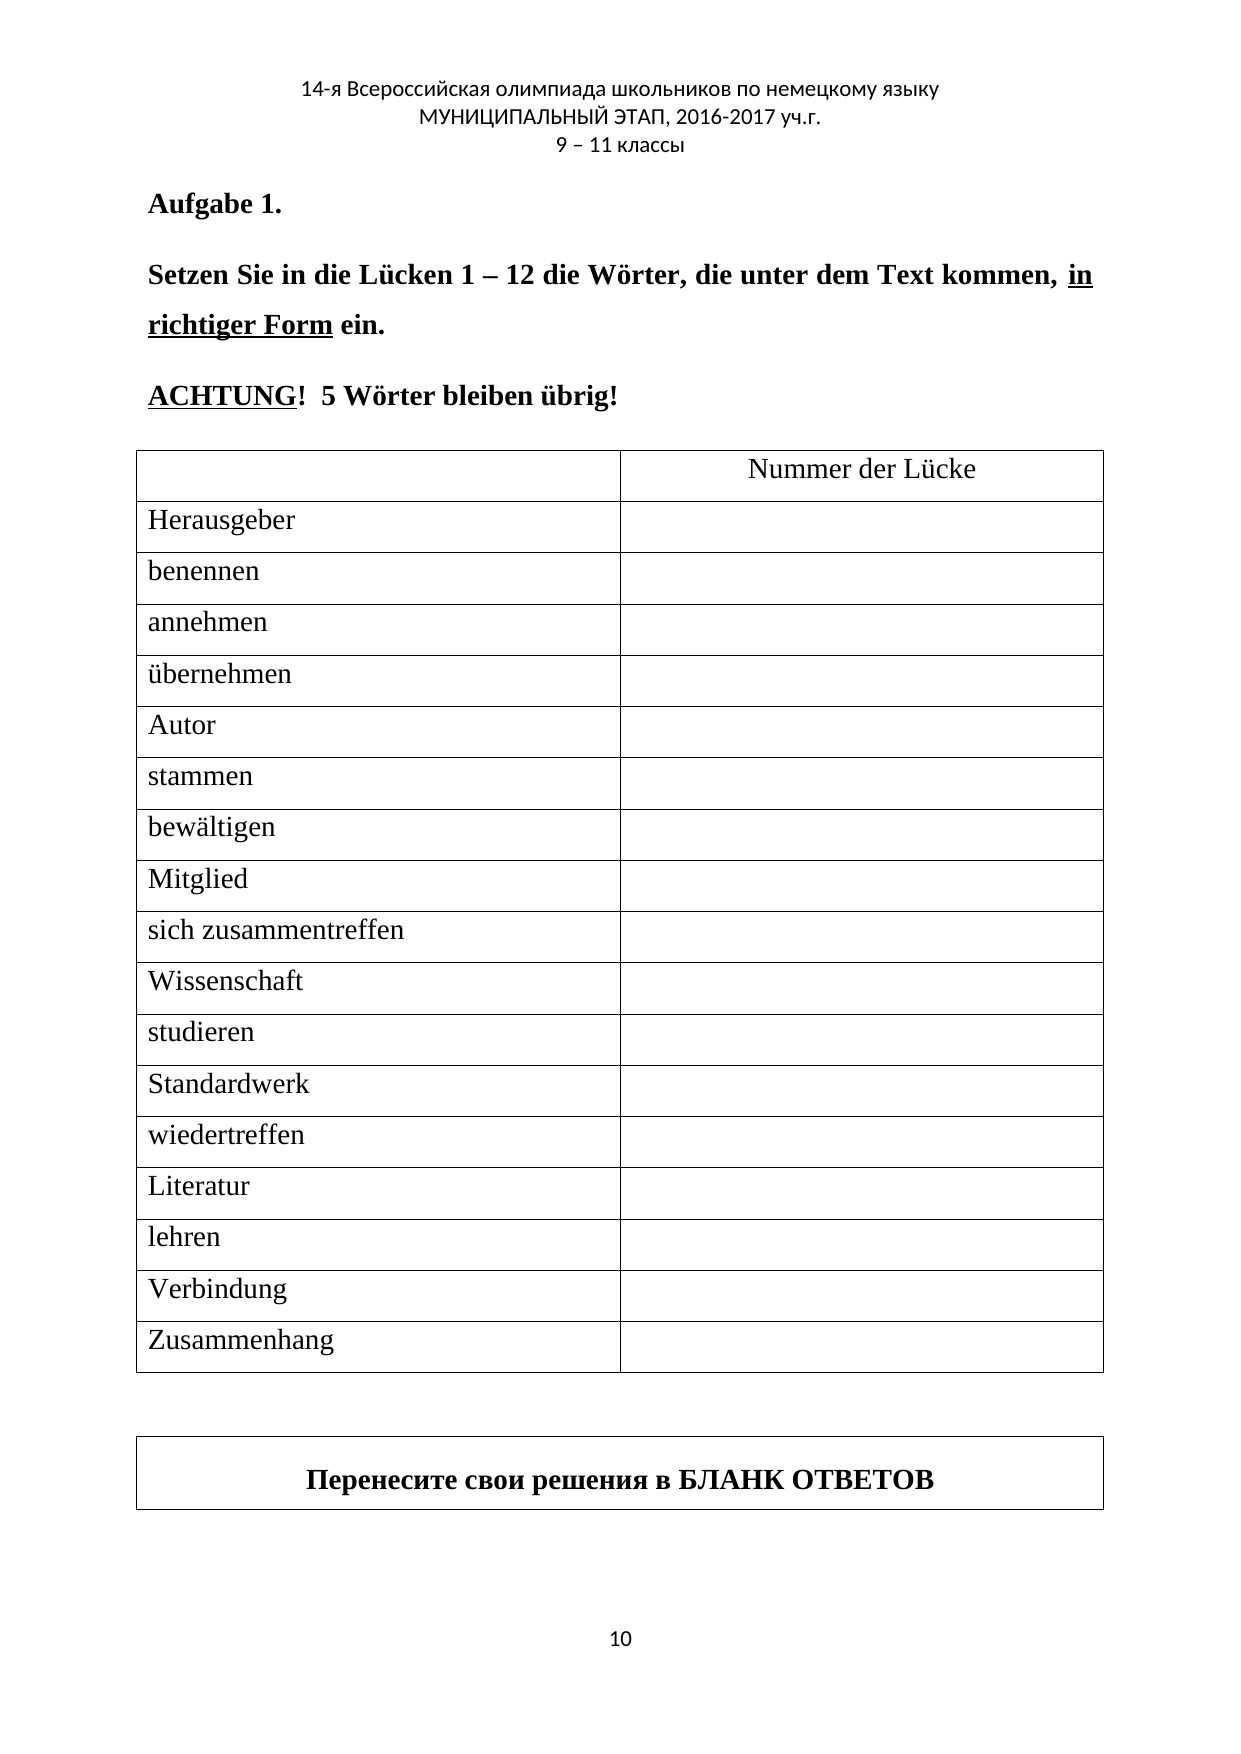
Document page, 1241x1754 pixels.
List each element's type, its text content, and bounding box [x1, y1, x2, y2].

table_cell [621, 1168, 1103, 1218]
table_header Nummer der Lücke [621, 451, 1103, 501]
table_cell Standardwerk [137, 1066, 620, 1116]
text Setzen Sie in die Lücken 1 – 12 die Wörter, die unter dem Text kommen, in richtiger Form ein. [148, 257, 1092, 341]
table_cell [621, 1117, 1103, 1167]
text Aufgabe 1. [148, 186, 1092, 219]
table_cell Mitglied [137, 861, 620, 911]
table_cell [621, 912, 1103, 962]
table_cell übernehmen [137, 656, 620, 706]
table_cell [621, 605, 1103, 655]
table_cell wiedertreffen [137, 1117, 620, 1167]
table_cell Herausgeber [137, 502, 620, 552]
table_cell [621, 553, 1103, 603]
table_cell studieren [137, 1015, 620, 1065]
table_cell [621, 758, 1103, 808]
table_cell annehmen [137, 605, 620, 655]
table_cell Verbindung [137, 1271, 620, 1321]
table_cell [621, 1066, 1103, 1116]
table_cell Zusammenhang [137, 1322, 620, 1372]
table_cell [621, 656, 1103, 706]
table_cell [621, 810, 1103, 860]
table_cell [621, 1322, 1103, 1372]
table_cell [621, 1220, 1103, 1270]
table_cell [621, 707, 1103, 757]
table_cell bewältigen [137, 810, 620, 860]
table_header Перенесите свои решения в БЛАНК ОТВЕТОВ [137, 1437, 1103, 1509]
table_cell stammen [137, 758, 620, 808]
table_cell Literatur [137, 1168, 620, 1218]
table_cell [621, 502, 1103, 552]
table_cell lehren [137, 1220, 620, 1270]
table_header [137, 451, 620, 501]
table_cell sich zusammentreffen [137, 912, 620, 962]
text ACHTUNG! 5 Wörter bleiben übrig! [148, 378, 1092, 412]
table_cell [621, 1271, 1103, 1321]
table_cell Autor [137, 707, 620, 757]
table_cell [621, 963, 1103, 1013]
table_cell benennen [137, 553, 620, 603]
table_cell [621, 1015, 1103, 1065]
table_cell [621, 861, 1103, 911]
table_cell Wissenschaft [137, 963, 620, 1013]
